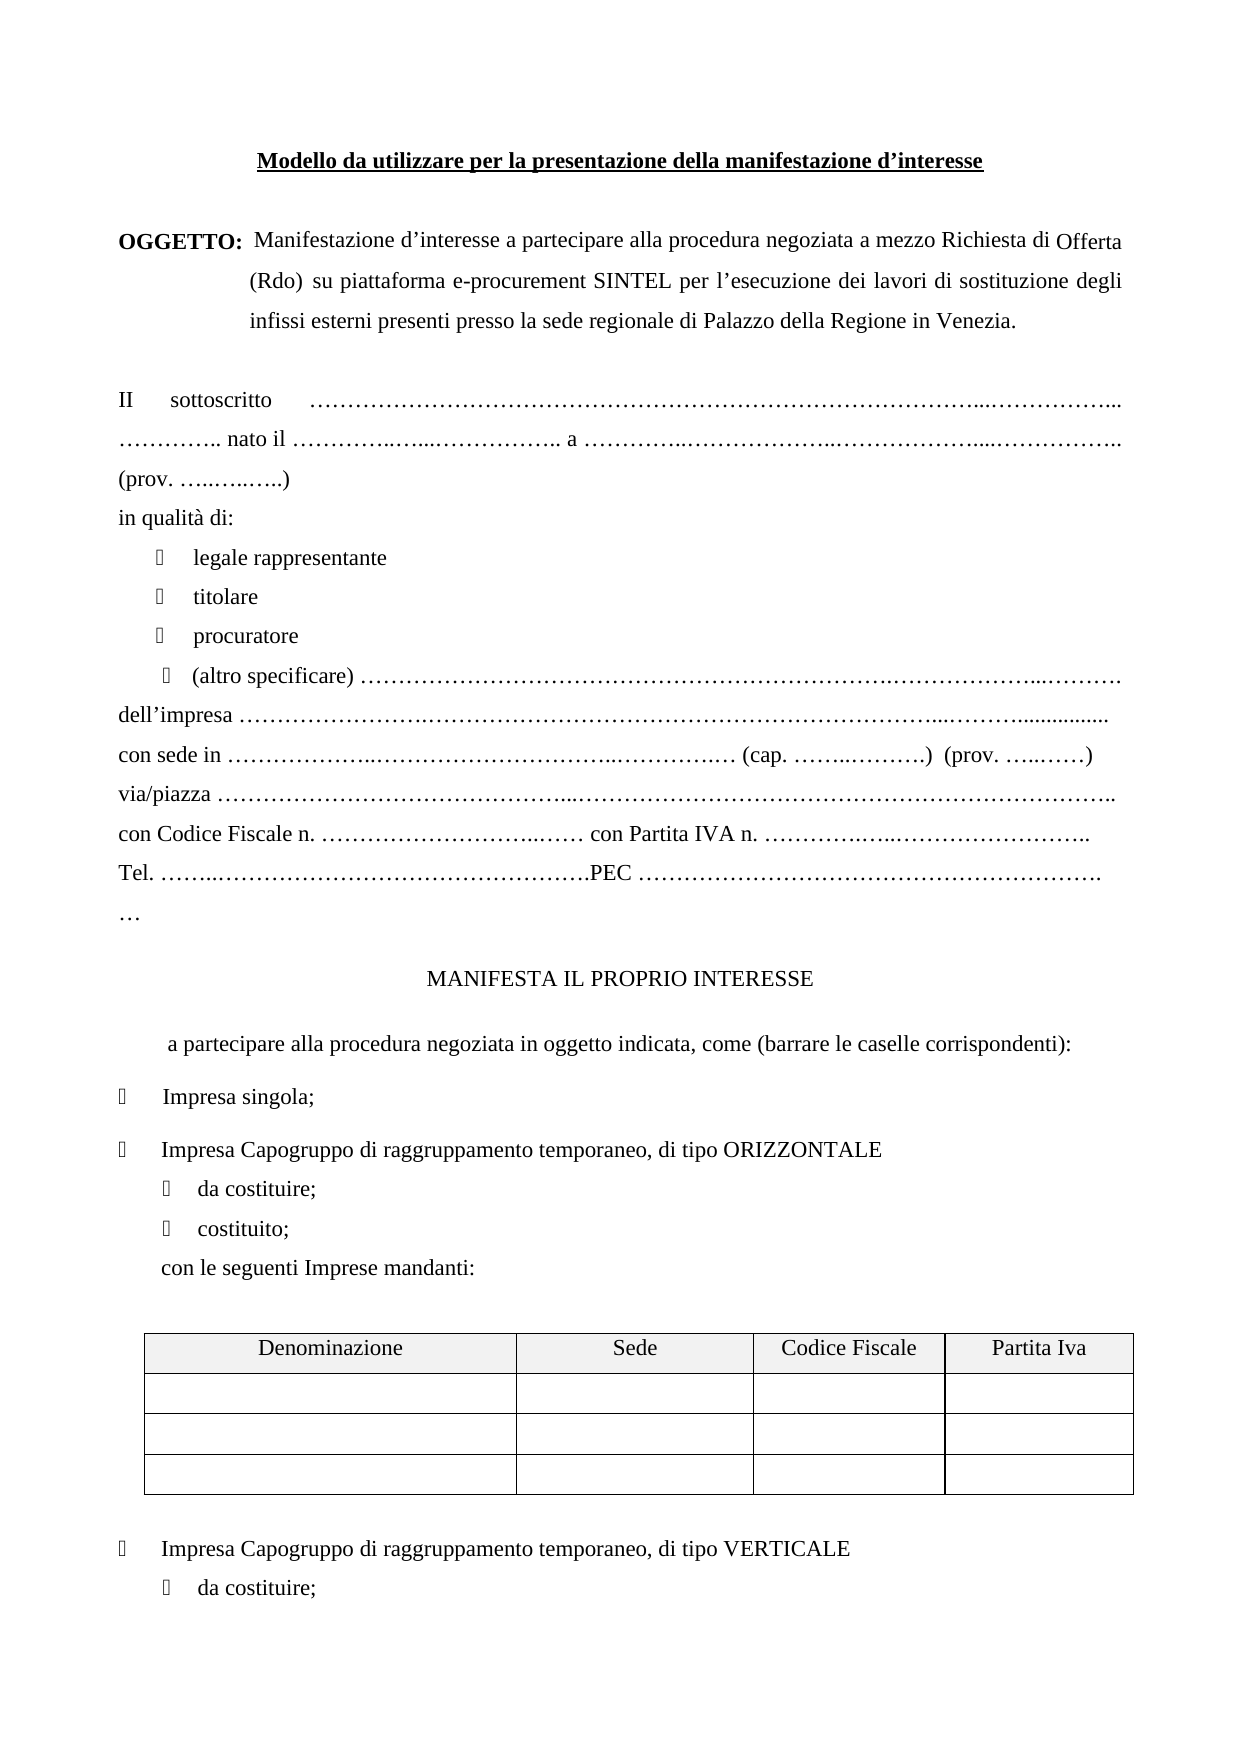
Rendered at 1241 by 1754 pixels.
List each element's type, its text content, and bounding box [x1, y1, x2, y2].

list Impresa singola; [118, 1083, 1122, 1109]
list costituito; [155, 1215, 1122, 1241]
list da costituire; [155, 1175, 1122, 1202]
table_header Sede [517, 1334, 753, 1373]
text MANIFESTA IL PROPRIO INTERESSE [118, 965, 1122, 991]
table_cell [145, 1455, 516, 1494]
table_cell [517, 1414, 753, 1454]
text OGGETTO: Manifestazione d’interesse a partecipare alla procedura negoziata a mezzo Richiesta di Offerta (Rdo) su piattaforma e-procurement SINTEL per l’esecuzione dei lavori di sostituzione degli infissi esterni presenti presso la sede regionale di Palazzo della Regione in Venezia. [118, 227, 1122, 333]
list Impresa Capogruppo di raggruppamento temporaneo, di tipo VERTICALE [118, 1535, 1122, 1561]
text II sottoscritto ……………………………………………………………………………...……………...………….. nato il …………..…...…………….. a …………..………………..………………....…………….. (prov. …..…..…..) [118, 386, 1122, 491]
list da costituire; [155, 1574, 1122, 1601]
list Impresa Capogruppo di raggruppamento temporaneo, di tipo ORIZZONTALE [118, 1136, 1122, 1162]
table_cell [145, 1414, 516, 1454]
table_cell [754, 1374, 944, 1413]
text Modello da utilizzare per la presentazione della manifestazione d’interesse [118, 148, 1122, 174]
text Tel. ……..………………………………………….PEC …………………………………………………….… [118, 859, 1122, 925]
table_cell [946, 1455, 1133, 1494]
list (altro specificare) …………………………………………………………….………………...………. dell’impresa …………………….…………………………………………………………...………................ con sede in ………………..…………………………..………….… (cap. ……..……….) (prov. …..……) via/piazza ………………………………………...…………………………………………………………….. con Codice Fiscale n. ………………………..…… con Partita IVA n. ………….…..…………………….. [118, 662, 1122, 846]
table_cell [754, 1414, 944, 1454]
table_header Denominazione [145, 1334, 516, 1373]
table_cell [946, 1374, 1133, 1413]
list titolare [156, 583, 1122, 609]
list procuratore [156, 623, 1122, 649]
table_cell [946, 1414, 1133, 1454]
text in qualità di: [118, 504, 1122, 531]
table_cell [517, 1455, 753, 1494]
list legale rappresentante [156, 544, 1122, 570]
table_header Partita Iva [946, 1334, 1133, 1373]
table_cell [754, 1455, 944, 1494]
table_cell [517, 1374, 753, 1413]
text a partecipare alla procedura negoziata in oggetto indicata, come (barrare le caselle corrispondenti): [167, 1031, 1122, 1057]
text con le seguenti Imprese mandanti: [155, 1254, 1122, 1281]
table_cell [145, 1374, 516, 1413]
table_header Codice Fiscale [754, 1334, 944, 1373]
